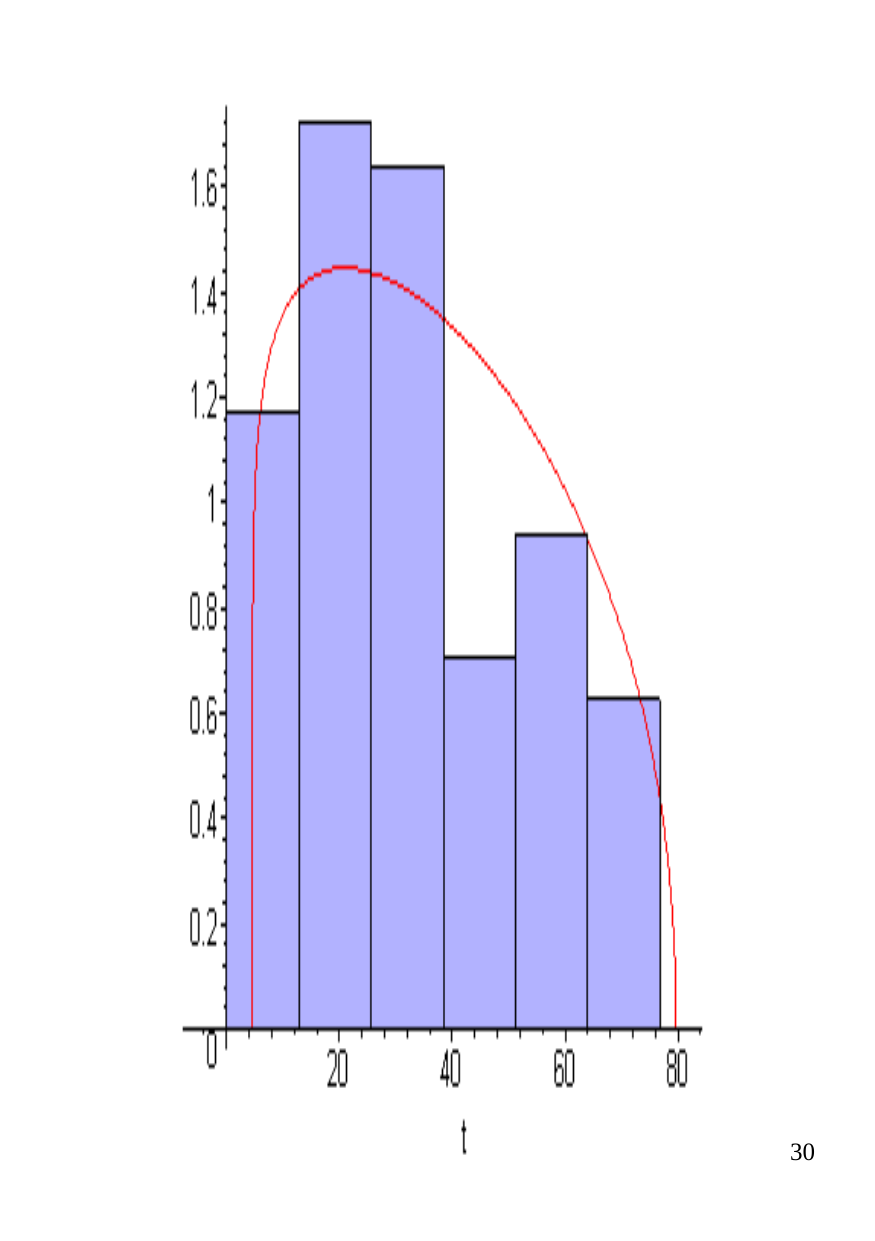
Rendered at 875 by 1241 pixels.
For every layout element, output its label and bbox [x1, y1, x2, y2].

picture [148, 96, 739, 1166]
